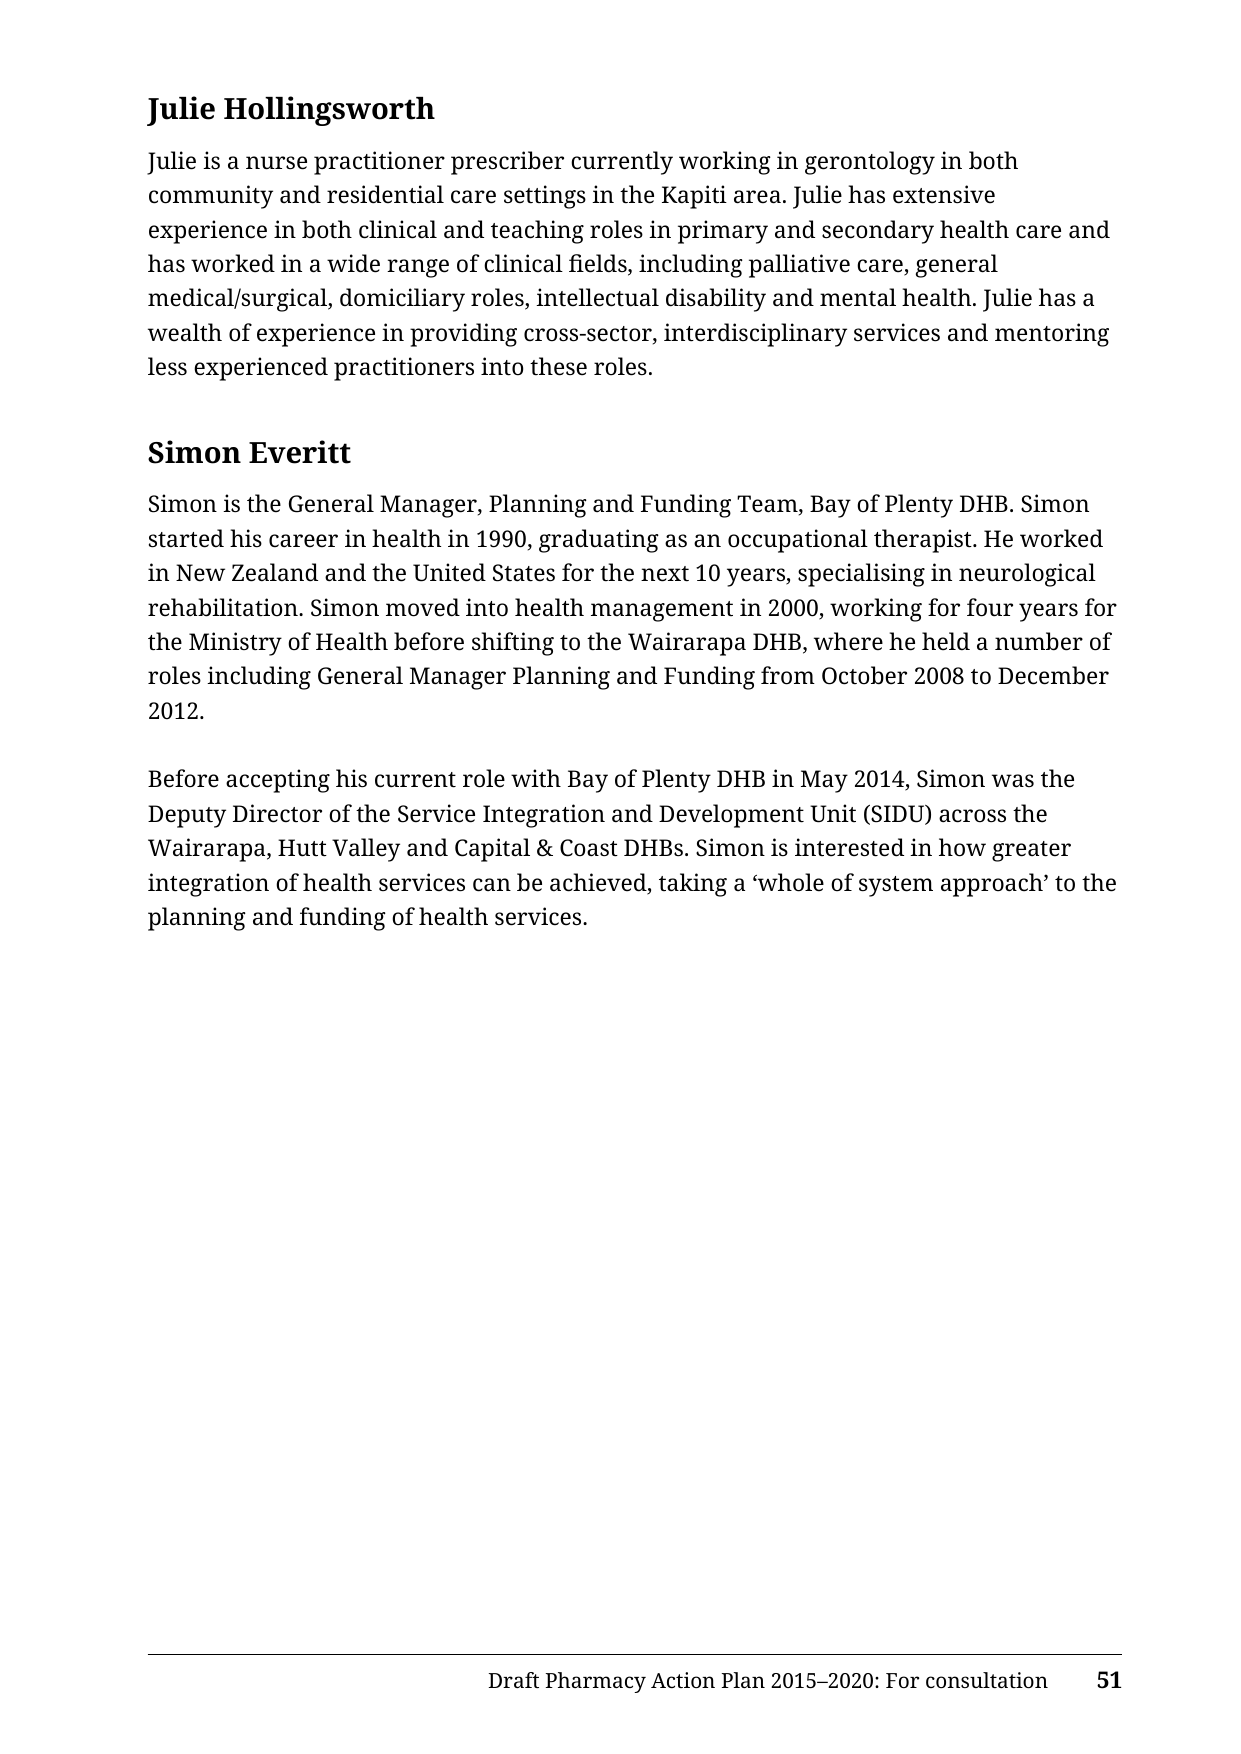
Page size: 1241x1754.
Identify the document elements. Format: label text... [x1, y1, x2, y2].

text Simon is the General Manager, Planning and Funding Team, Bay of Plenty DHB. Simon started his career in health in 1990, graduating as an occupational therapist. He worked in New Zealand and the United States for the next 10 years, specialising in neurological rehabilitation. Simon moved into health management in 2000, working for four years for the Ministry of Health before shifting to the Wairarapa DHB, where he held a number of roles including General Manager Planning and Funding from October 2008 to December 2012. [148, 488, 1122, 726]
text Before accepting his current role with Bay of Plenty DHB in May 2014, Simon was the Deputy Director of the Service Integration and Development Unit (SIDU) across the Wairarapa, Hutt Valley and Capital & Coast DHBs. Simon is interested in how greater integration of health services can be achieved, taking a ‘whole of system approach’ to the planning and funding of health services. [148, 763, 1122, 932]
subtitle Simon Everitt [148, 432, 1122, 472]
subtitle Julie Hollingsworth [148, 89, 1122, 128]
text Julie is a nurse practitioner prescriber currently working in gerontology in both community and residential care settings in the Kapiti area. Julie has extensive experience in both clinical and teaching roles in primary and secondary health care and has worked in a wide range of clinical fields, including palliative care, general medical/surgical, domiciliary roles, intellectual disability and mental health. Julie has a wealth of experience in providing cross-sector, interdisciplinary services and mentoring less experienced practitioners into these roles. [148, 145, 1122, 382]
